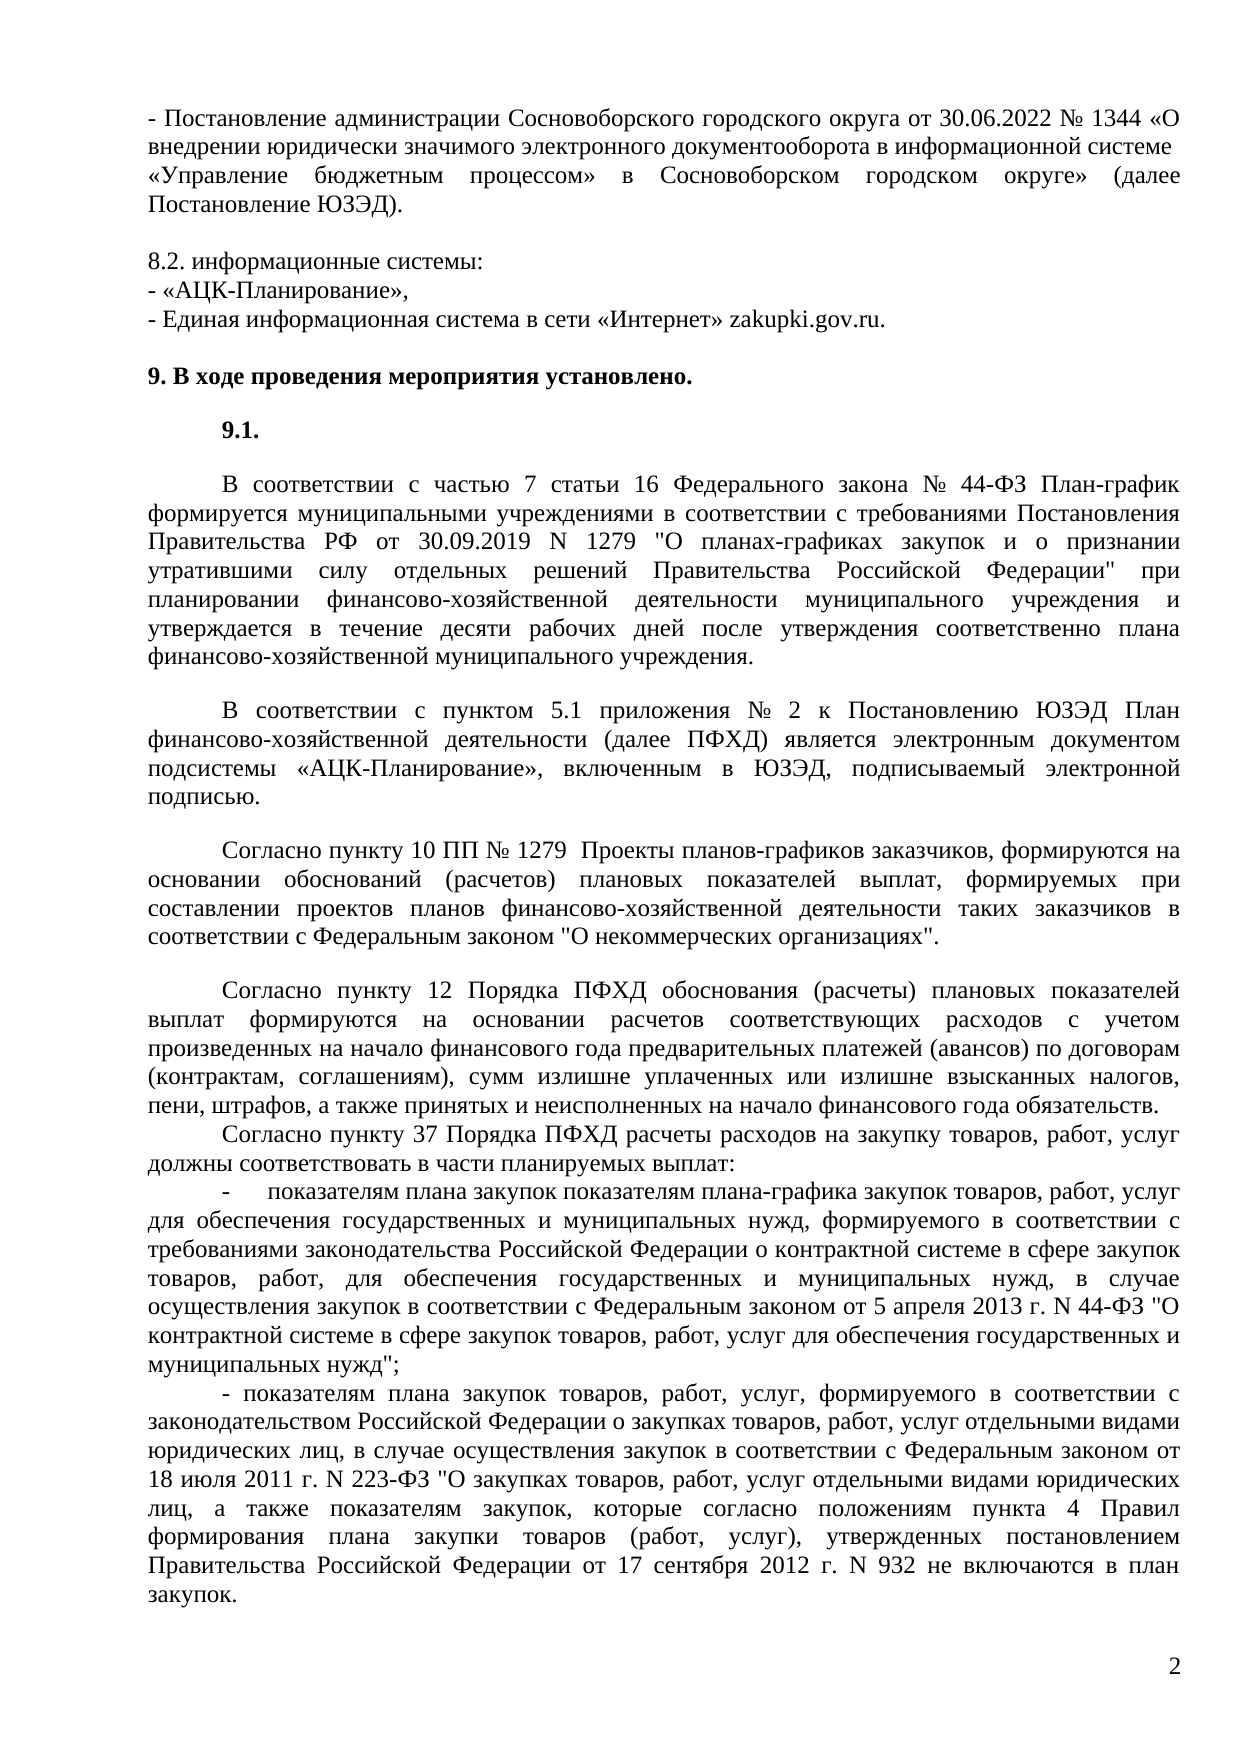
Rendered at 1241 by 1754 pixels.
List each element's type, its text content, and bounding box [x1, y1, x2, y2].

text 9. В ходе проведения мероприятия установлено. [148, 361, 1181, 390]
text «Управление бюджетным процессом» в Сосновоборском городском округе» (далее Постановление ЮЗЭД). [148, 160, 1181, 218]
text - Постановление администрации Сосновоборского городского округа от 30.06.2022 № 1344 «О внедрении юридически значимого электронного документооборота в информационной системе [148, 103, 1181, 160]
text - показателям плана закупок товаров, работ, услуг, формируемого в соответствии с законодательством Российской Федерации о закупках товаров, работ, услуг отдельными видами юридических лиц, в случае осуществления закупок в соответствии с Федеральным законом от 18 июля 2011 г. N 223-ФЗ "О закупках товаров, работ, услуг отдельными видами юридических лиц, а также показателям закупок, которые согласно положениям пункта 4 Правил формирования плана закупки товаров (работ, услуг), утвержденных постановлением Правительства Российской Федерации от 17 сентября 2012 г. N 932 не включаются в план закупок. [148, 1378, 1181, 1608]
text Согласно пункту 37 Порядка ПФХД расчеты расходов на закупку товаров, работ, услуг должны соответствовать в части планируемых выплат: [148, 1119, 1181, 1176]
text В соответствии с пунктом 5.1 приложения № 2 к Постановлению ЮЗЭД План финансово-хозяйственной деятельности (далее ПФХД) является электронным документом подсистемы «АЦК-Планирование», включенным в ЮЗЭД, подписываемый электронной подписью. [148, 695, 1181, 810]
text Согласно пункту 10 ПП № 1279 Проекты планов-графиков заказчиков, формируются на основании обоснований (расчетов) плановых показателей выплат, формируемых при составлении проектов планов финансово-хозяйственной деятельности таких заказчиков в соответствии с Федеральным законом "О некоммерческих организациях". [148, 835, 1181, 950]
text - показателям плана закупок показателям плана-графика закупок товаров, работ, услуг для обеспечения государственных и муниципальных нужд, формируемого в соответствии с требованиями законодательства Российской Федерации о контрактной системе в сфере закупок товаров, работ, для обеспечения государственных и муниципальных нужд, в случае осуществления закупок в соответствии с Федеральным законом от 5 апреля 2013 г. N 44-ФЗ "О контрактной системе в сфере закупок товаров, работ, услуг для обеспечения государственных и муниципальных нужд"; [148, 1176, 1181, 1378]
text - «АЦК-Планирование», [148, 275, 1181, 304]
text Согласно пункту 12 Порядка ПФХД обоснования (расчеты) плановых показателей выплат формируются на основании расчетов соответствующих расходов с учетом произведенных на начало финансового года предварительных платежей (авансов) по договорам (контрактам, соглашениям), сумм излишне уплаченных или излишне взысканных налогов, пени, штрафов, а также принятых и неисполненных на начало финансового года обязательств. [148, 975, 1181, 1119]
text - Единая информационная система в сети «Интернет» zakupki.gov.ru. [148, 304, 1181, 333]
text 9.1. [148, 415, 1181, 444]
text В соответствии с частью 7 статьи 16 Федерального закона № 44-ФЗ План-график формируется муниципальными учреждениями в соответствии с требованиями Постановления Правительства РФ от 30.09.2019 N 1279 "О планах-графиках закупок и о признании утратившими силу отдельных решений Правительства Российской Федерации" при планировании финансово-хозяйственной деятельности муниципального учреждения и утверждается в течение десяти рабочих дней после утверждения соответственно плана финансово-хозяйственной муниципального учреждения. [148, 469, 1181, 670]
text 8.2. информационные системы: [148, 246, 1181, 275]
